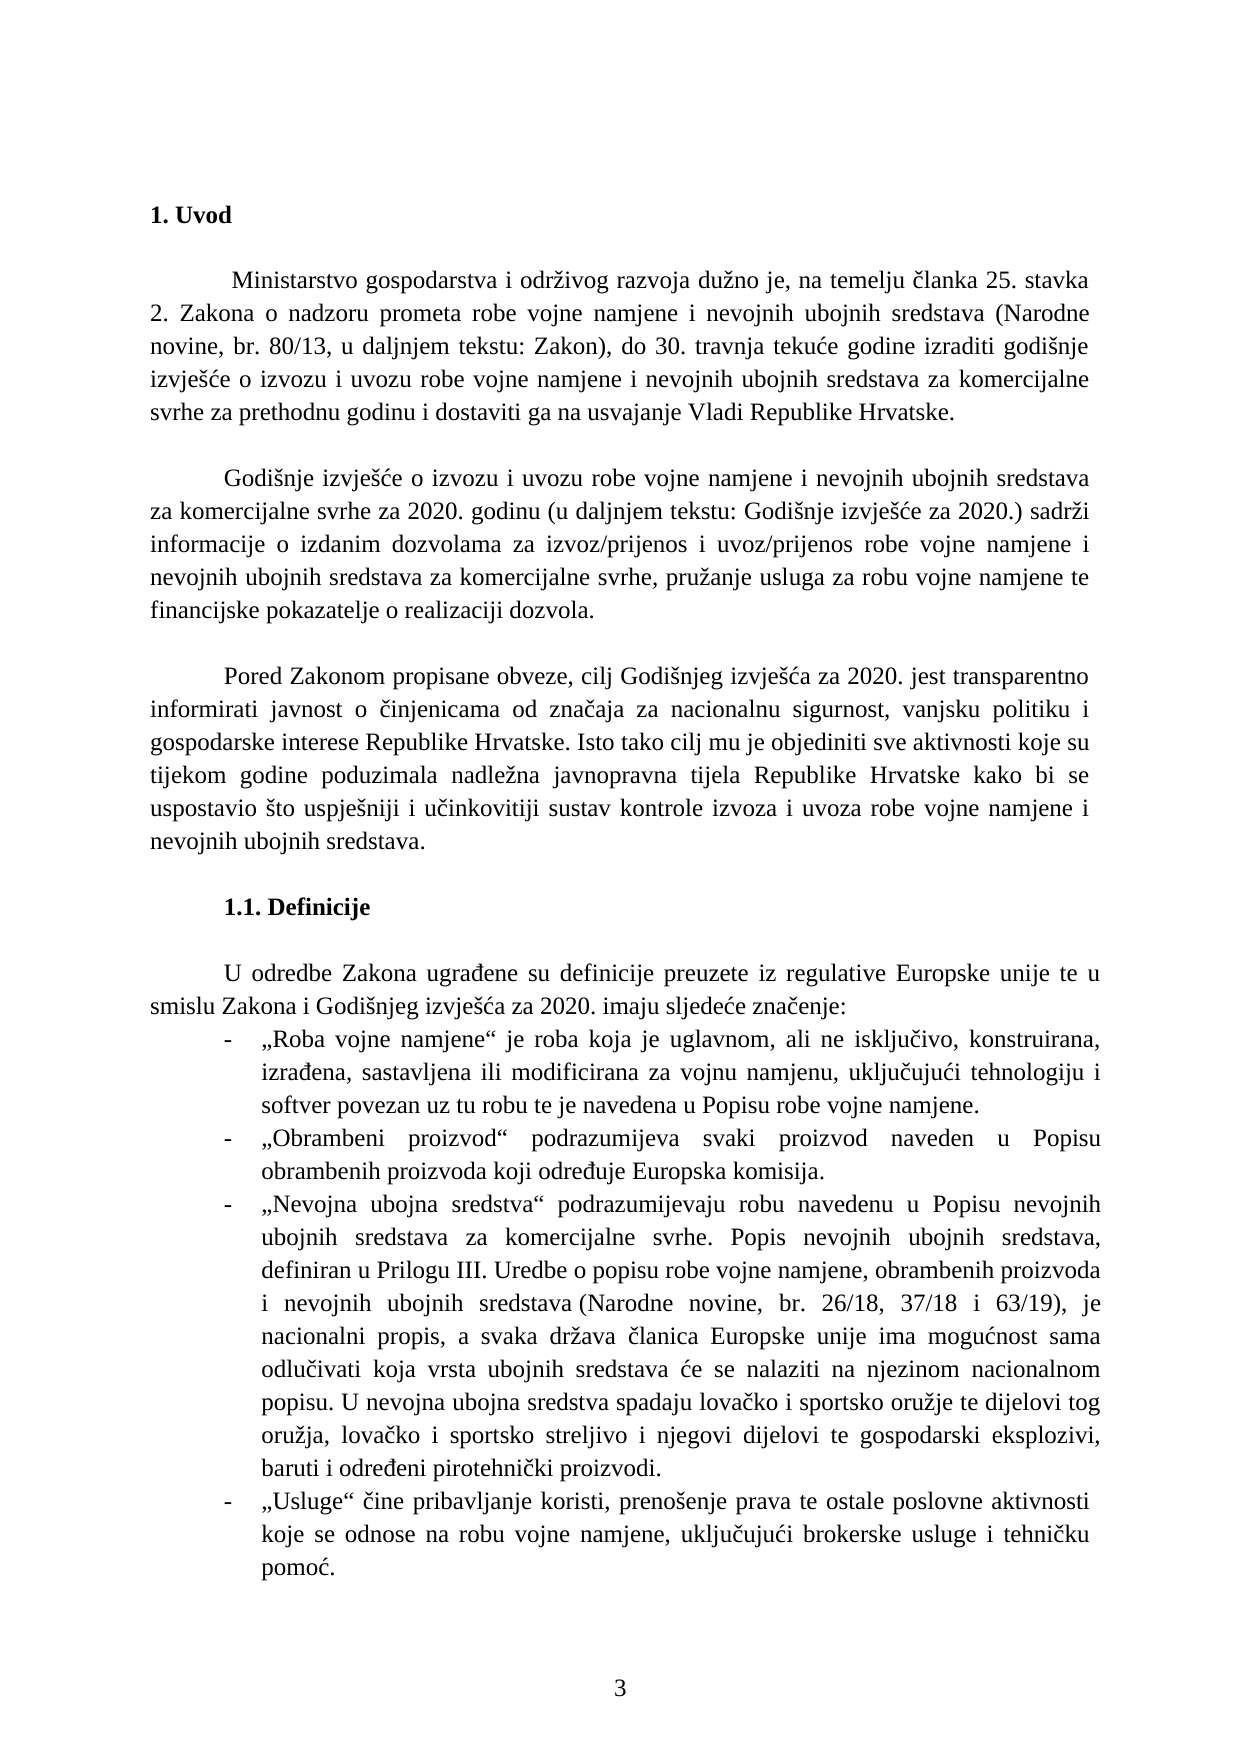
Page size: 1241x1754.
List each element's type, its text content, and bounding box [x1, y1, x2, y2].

text U odredbe Zakona ugrađene su definicije preuzete iz regulative Europske unije te u smislu Zakona i Godišnjeg izvješća za 2020. imaju sljedeće značenje: [150, 958, 1101, 1020]
list „Usluge“ čine pribavljanje koristi, prenošenje prava te ostale poslovne aktivnosti koje se odnose na robu vojne namjene, uključujući brokerske usluge i tehničku pomoć. [224, 1486, 1090, 1581]
text Godišnje izvješće o izvozu i uvozu robe vojne namjene i nevojnih ubojnih sredstava za komercijalne svrhe za 2020. godinu (u daljnjem tekstu: Godišnje izvješće za 2020.) sadrži informacije o izdanim dozvolama za izvoz/prijenos i uvoz/prijenos robe vojne namjene i nevojnih ubojnih sredstava za komercijalne svrhe, pružanje usluga za robu vojne namjene te financijske pokazatelje o realizaciji dozvola. [150, 463, 1090, 624]
subtitle 1.1. Definicije [224, 892, 1090, 921]
text Ministarstvo gospodarstva i održivog razvoja dužno je, na temelju članka 25. stavka 2. Zakona o nadzoru prometa robe vojne namjene i nevojnih ubojnih sredstava (Narodne novine, br. 80/13, u daljnjem tekstu: Zakon), do 30. travnja tekuće godine izraditi godišnje izvješće o izvozu i uvozu robe vojne namjene i nevojnih ubojnih sredstava za komercijalne svrhe za prethodnu godinu i dostaviti ga na usvajanje Vladi Republike Hrvatske. [150, 265, 1090, 426]
list „Obrambeni proizvod“ podrazumijeva svaki proizvod naveden u Popisu obrambenih proizvoda koji određuje Europska komisija. [224, 1123, 1101, 1185]
text 1. Uvod [150, 201, 1090, 229]
list „Roba vojne namjene“ je roba koja je uglavnom, ali ne isključivo, konstruirana, izrađena, sastavljena ili modificirana za vojnu namjenu, uključujući tehnologiju i softver povezan uz tu robu te je navedena u Popisu robe vojne namjene. [224, 1024, 1101, 1119]
text Pored Zakonom propisane obveze, cilj Godišnjeg izvješća za 2020. jest transparentno informirati javnost o činjenicama od značaja za nacionalnu sigurnost, vanjsku politiku i gospodarske interese Republike Hrvatske. Isto tako cilj mu je objediniti sve aktivnosti koje su tijekom godine poduzimala nadležna javnopravna tijela Republike Hrvatske kako bi se uspostavio što uspješniji i učinkovitiji sustav kontrole izvoza i uvoza robe vojne namjene i nevojnih ubojnih sredstava. [150, 661, 1090, 855]
list „Nevojna ubojna sredstva“ podrazumijevaju robu navedenu u Popisu nevojnih ubojnih sredstava za komercijalne svrhe. Popis nevojnih ubojnih sredstava, definiran u Prilogu III. Uredbe o popisu robe vojne namjene, obrambenih proizvoda i nevojnih ubojnih sredstava (Narodne novine, br. 26/18, 37/18 i 63/19), je nacionalni propis, a svaka država članica Europske unije ima mogućnost sama odlučivati koja vrsta ubojnih sredstava će se nalaziti na njezinom nacionalnom popisu. U nevojna ubojna sredstva spadaju lovačko i sportsko oružje te dijelovi tog oružja, lovačko i sportsko streljivo i njegovi dijelovi te gospodarski eksplozivi, baruti i određeni pirotehnički proizvodi. [224, 1189, 1101, 1482]
